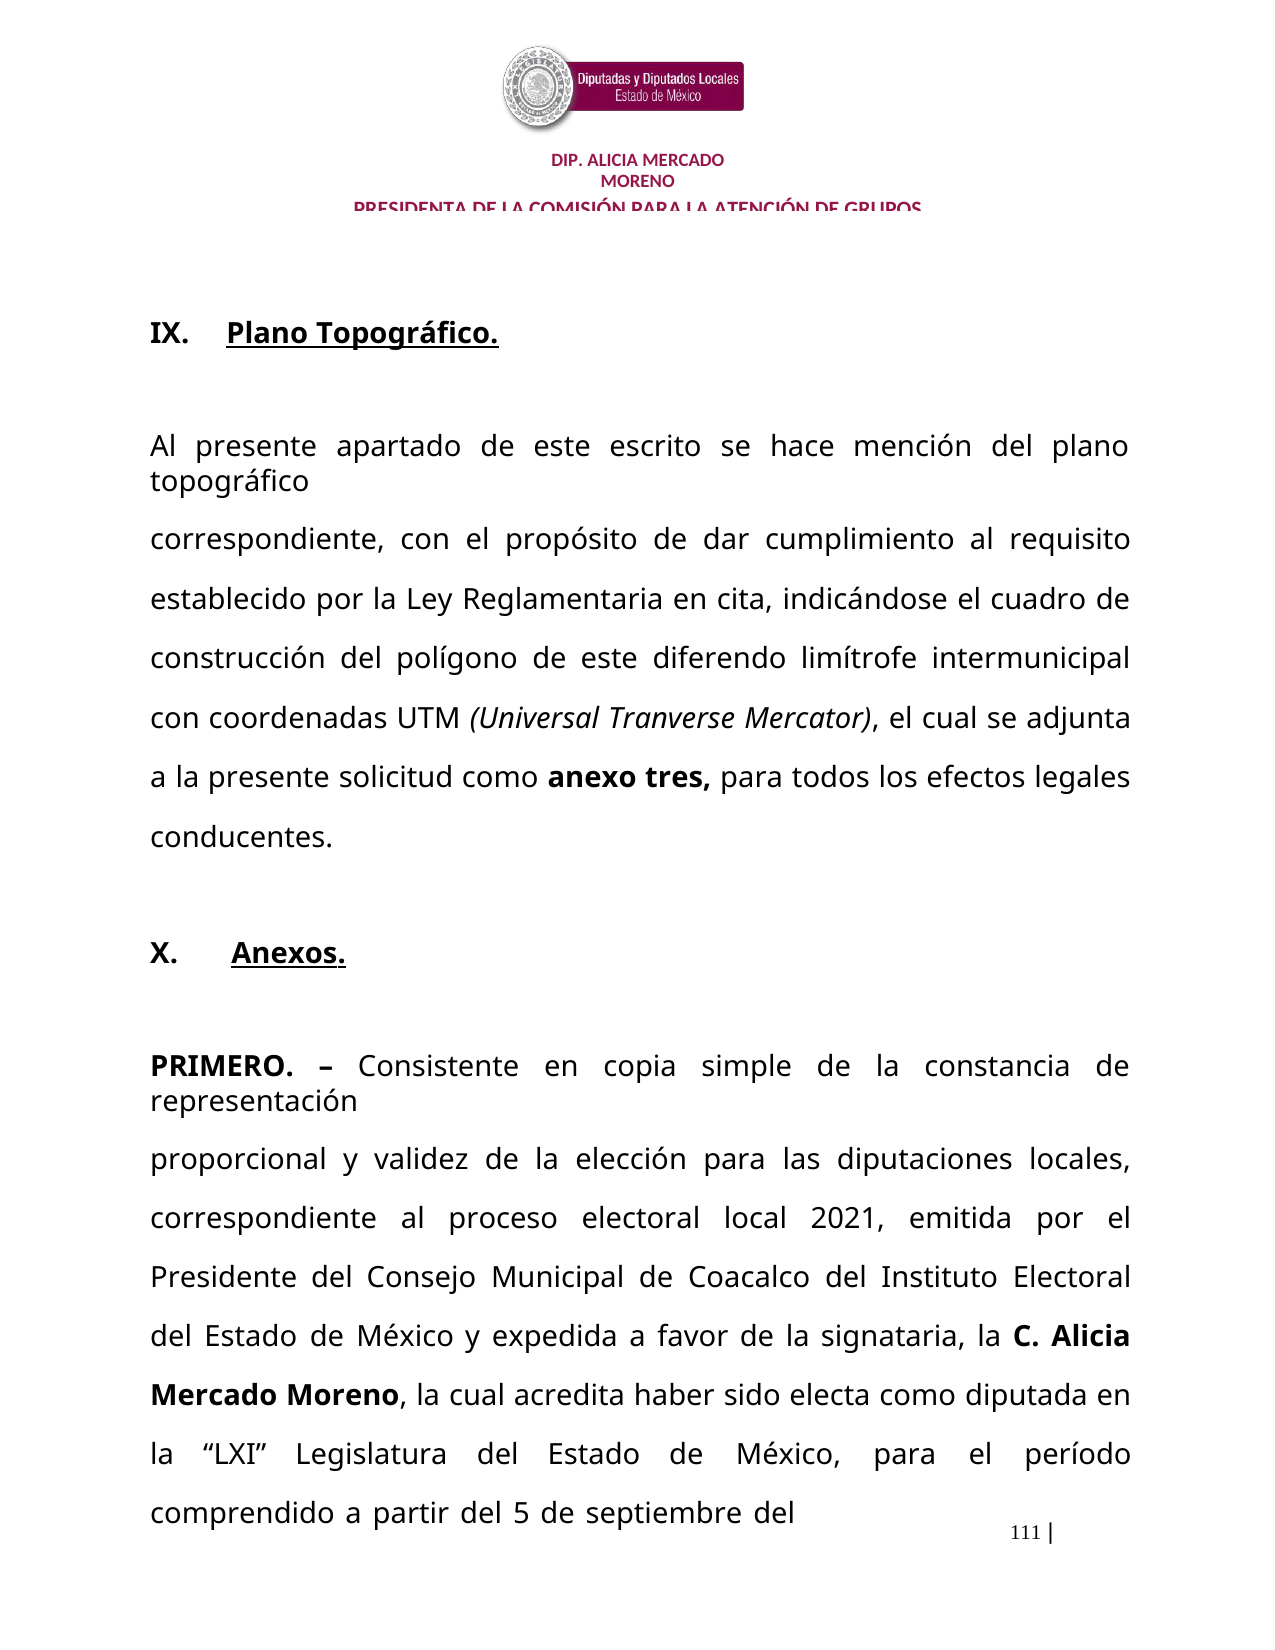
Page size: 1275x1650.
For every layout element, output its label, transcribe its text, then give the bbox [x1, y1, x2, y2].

picture [702, 156, 708, 164]
text PRIMERO. – Consistente en copia simple de la constancia de representación [150, 1048, 1129, 1118]
text Al presente apartado de este escrito se hace mención del plano topográfico [150, 428, 1129, 499]
picture [645, 158, 655, 166]
picture [714, 156, 721, 164]
picture [554, 156, 560, 164]
text proporcional y validez de la elección para las diputaciones locales, correspondiente al proceso electoral local 2021, emitida por el Presidente del Consejo Municipal de Coacalco del Instituto Electoral del Estado de México y expedida a favor de la signataria, la C. Alicia Mercado Moreno, la cual acredita haber sido electa como diputada en la “LXI” Legislatura del Estado de México, para el período comprendido a partir del 5 de septiembre del [150, 1138, 1131, 1532]
text correspondiente, con el propósito de dar cumplimiento al requisito establecido por la Ley Reglamentaria en cita, indicándose el cuadro de construcción del polígono de este diferendo limítrofe intermunicipal con coordenadas UTM (Universal Tranverse Mercator), el cual se adjunta a la presente solicitud como anexo tres, para todos los efectos legales conducentes. [150, 518, 1131, 856]
picture [467, 12, 774, 166]
text X. Anexos. [150, 932, 346, 968]
text IX. Plano Topográfico. [150, 313, 1139, 348]
